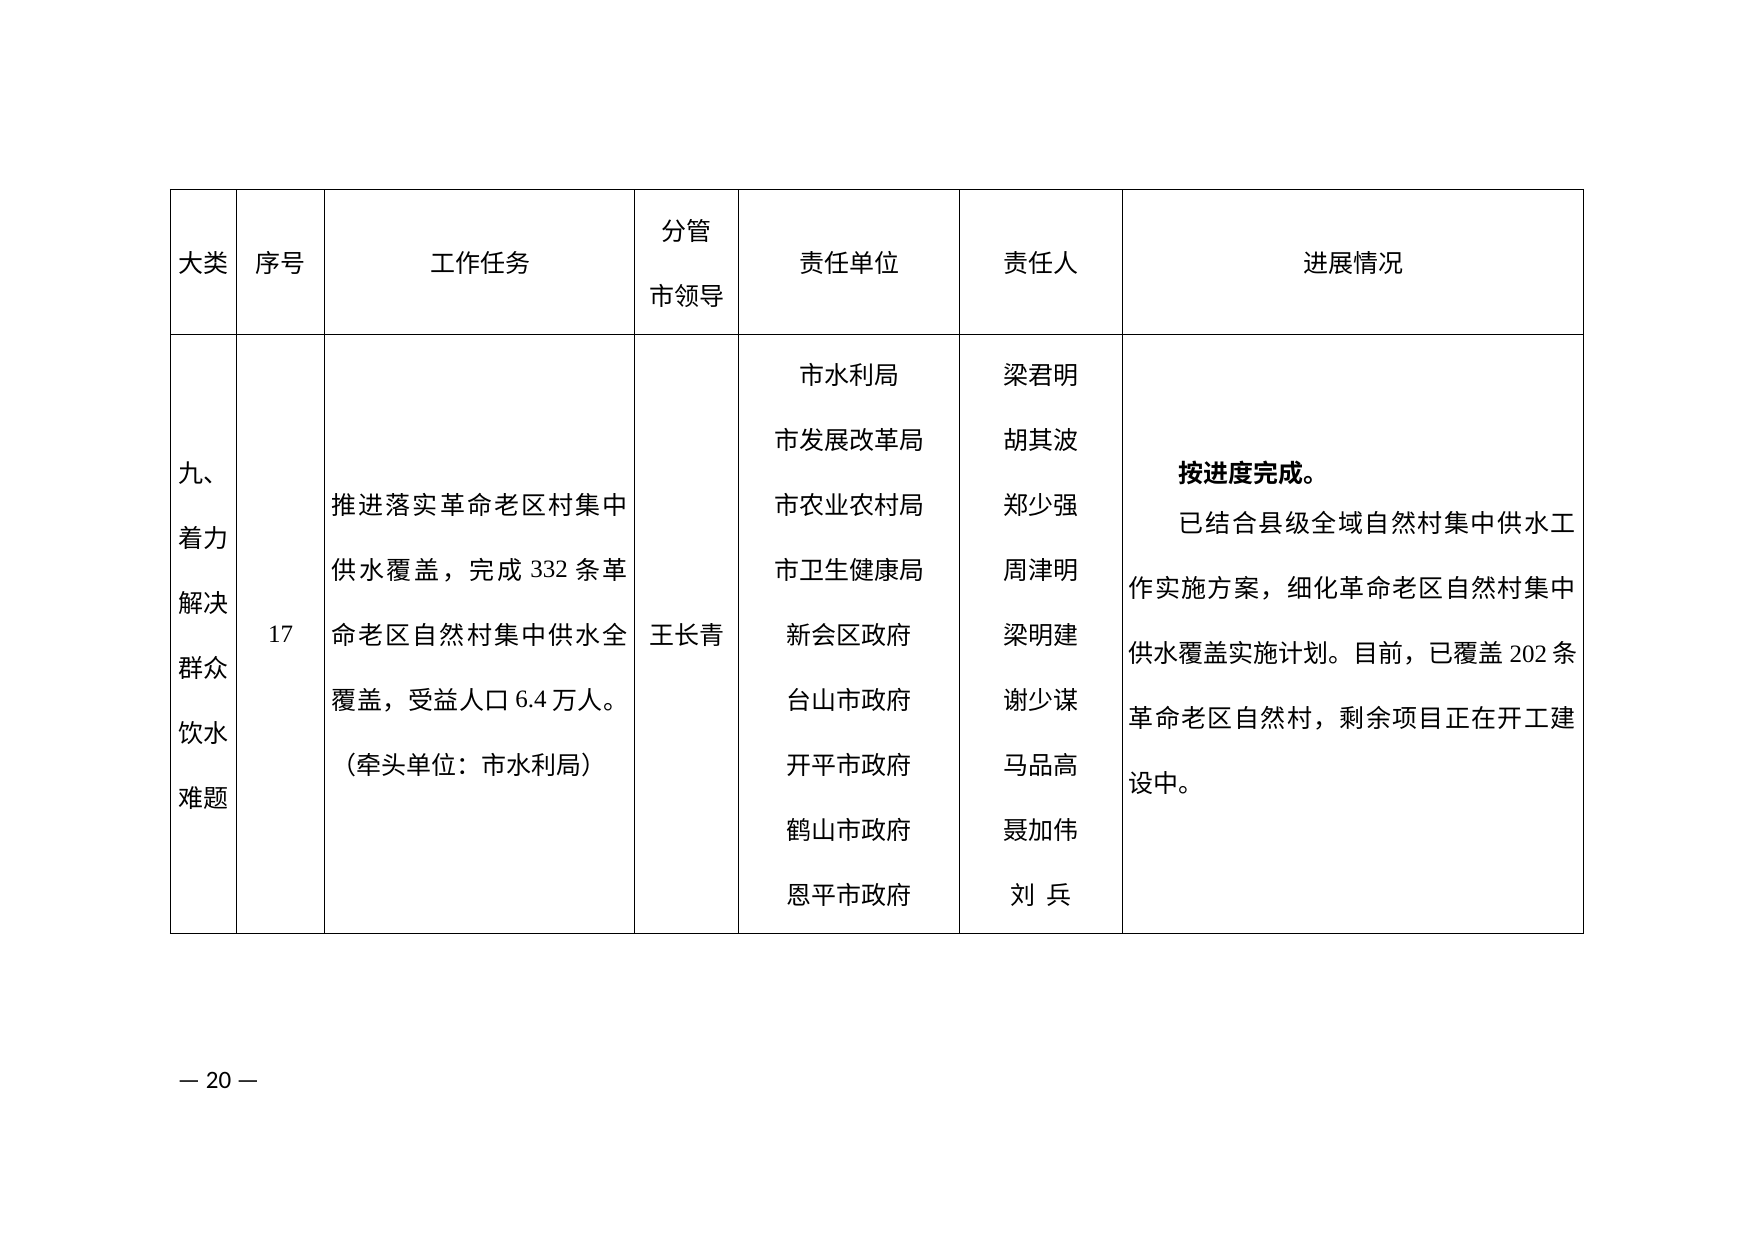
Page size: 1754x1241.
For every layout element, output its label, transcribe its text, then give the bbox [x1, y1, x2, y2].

table_cell 推进落实革命老区村集中供水覆盖，完成332条革命老区自然村集中供水全覆盖，受益人口6.4万人。（牵头单位：市水利局） [325, 335, 634, 933]
table_header 分管 市领导 [635, 190, 738, 333]
table_cell 九、着力 解决群众饮水难题 [171, 335, 236, 933]
table_header 进展情况 [1123, 190, 1583, 333]
table_cell 按进度完成。 已结合县级全域自然村集中供水工作实施方案，细化革命老区自然村集中供水覆盖实施计划。目前，已覆盖202条革命老区自然村，剩余项目正在开工建设中。 [1123, 335, 1583, 933]
table_header 工作任务 [325, 190, 634, 333]
table_header 责任单位 [739, 190, 959, 333]
table_header 序号 [237, 190, 324, 333]
table_cell 17 [237, 335, 324, 933]
table_cell 王长青 [635, 335, 738, 933]
table_header 责任人 [960, 190, 1122, 333]
table_header 大类 [171, 190, 236, 333]
table_cell 梁君明 胡其波 郑少强 周津明 梁明建 谢少谋 马品高 聂加伟 刘 兵 [960, 335, 1122, 933]
table_cell 市水利局 市发展改革局 市农业农村局 市卫生健康局 新会区政府 台山市政府 开平市政府 鹤山市政府 恩平市政府 [739, 335, 959, 933]
